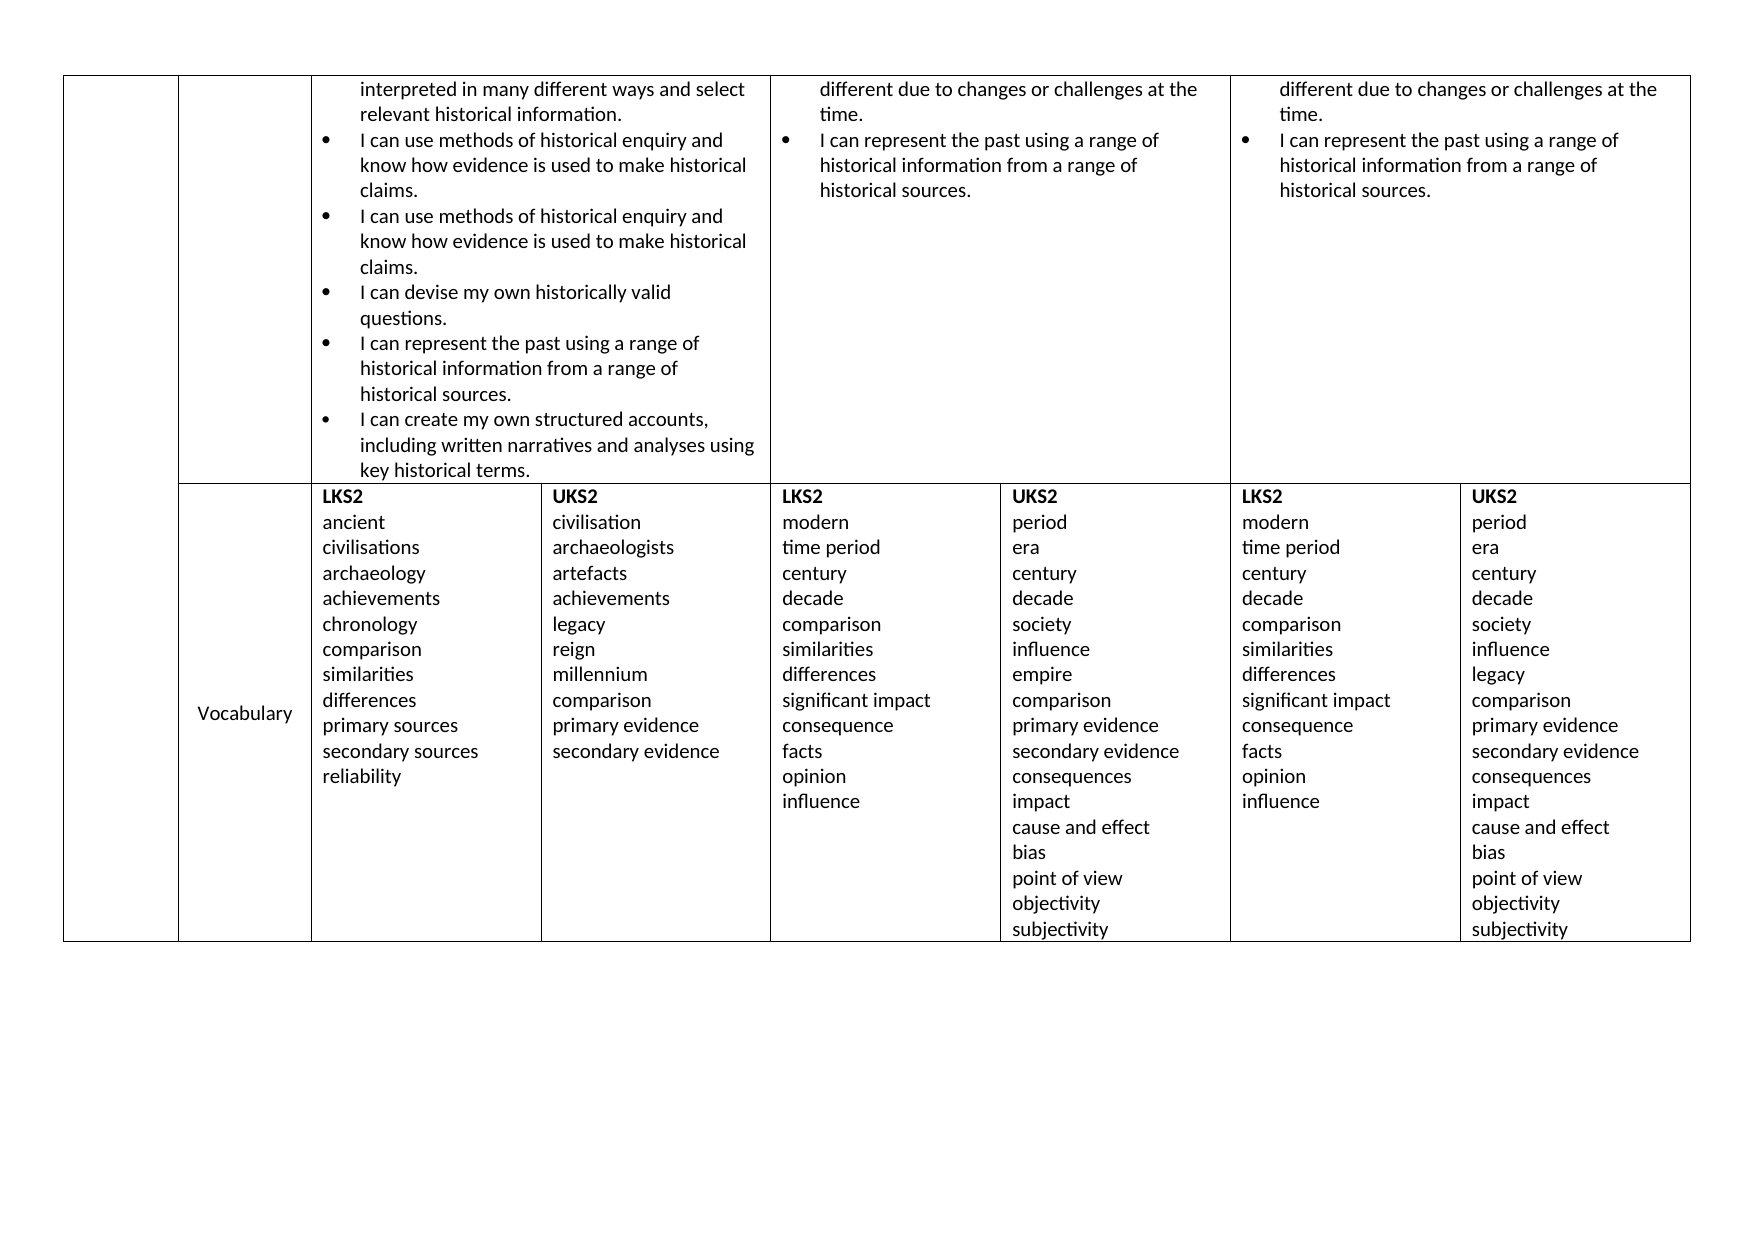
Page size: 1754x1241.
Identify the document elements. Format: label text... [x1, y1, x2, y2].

table_cell LKS2 modern time period century decade comparison similarities differences significant impact consequence facts opinion influence [1231, 484, 1460, 941]
table_cell UKS2 civilisation archaeologists artefacts achievements legacy reign millennium comparison primary evidence secondary evidence [542, 484, 770, 941]
table_cell LKS2 ancient civilisations archaeology achievements chronology comparison similarities differences primary sources secondary sources reliability [312, 484, 541, 941]
table_cell Vocabulary [179, 484, 311, 941]
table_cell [1231, 76, 1690, 483]
table_cell UKS2 period era century decade society influence legacy comparison primary evidence secondary evidence consequences impact cause and effect bias point of view objectivity subjectivity [1461, 484, 1690, 941]
table_cell UKS2 period era century decade society influence empire comparison primary evidence secondary evidence consequences impact cause and effect bias point of view objectivity subjectivity [1001, 484, 1230, 941]
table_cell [312, 76, 770, 483]
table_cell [771, 76, 1230, 483]
table_cell LKS2 modern time period century decade comparison similarities differences significant impact consequence facts opinion influence [771, 484, 1000, 941]
